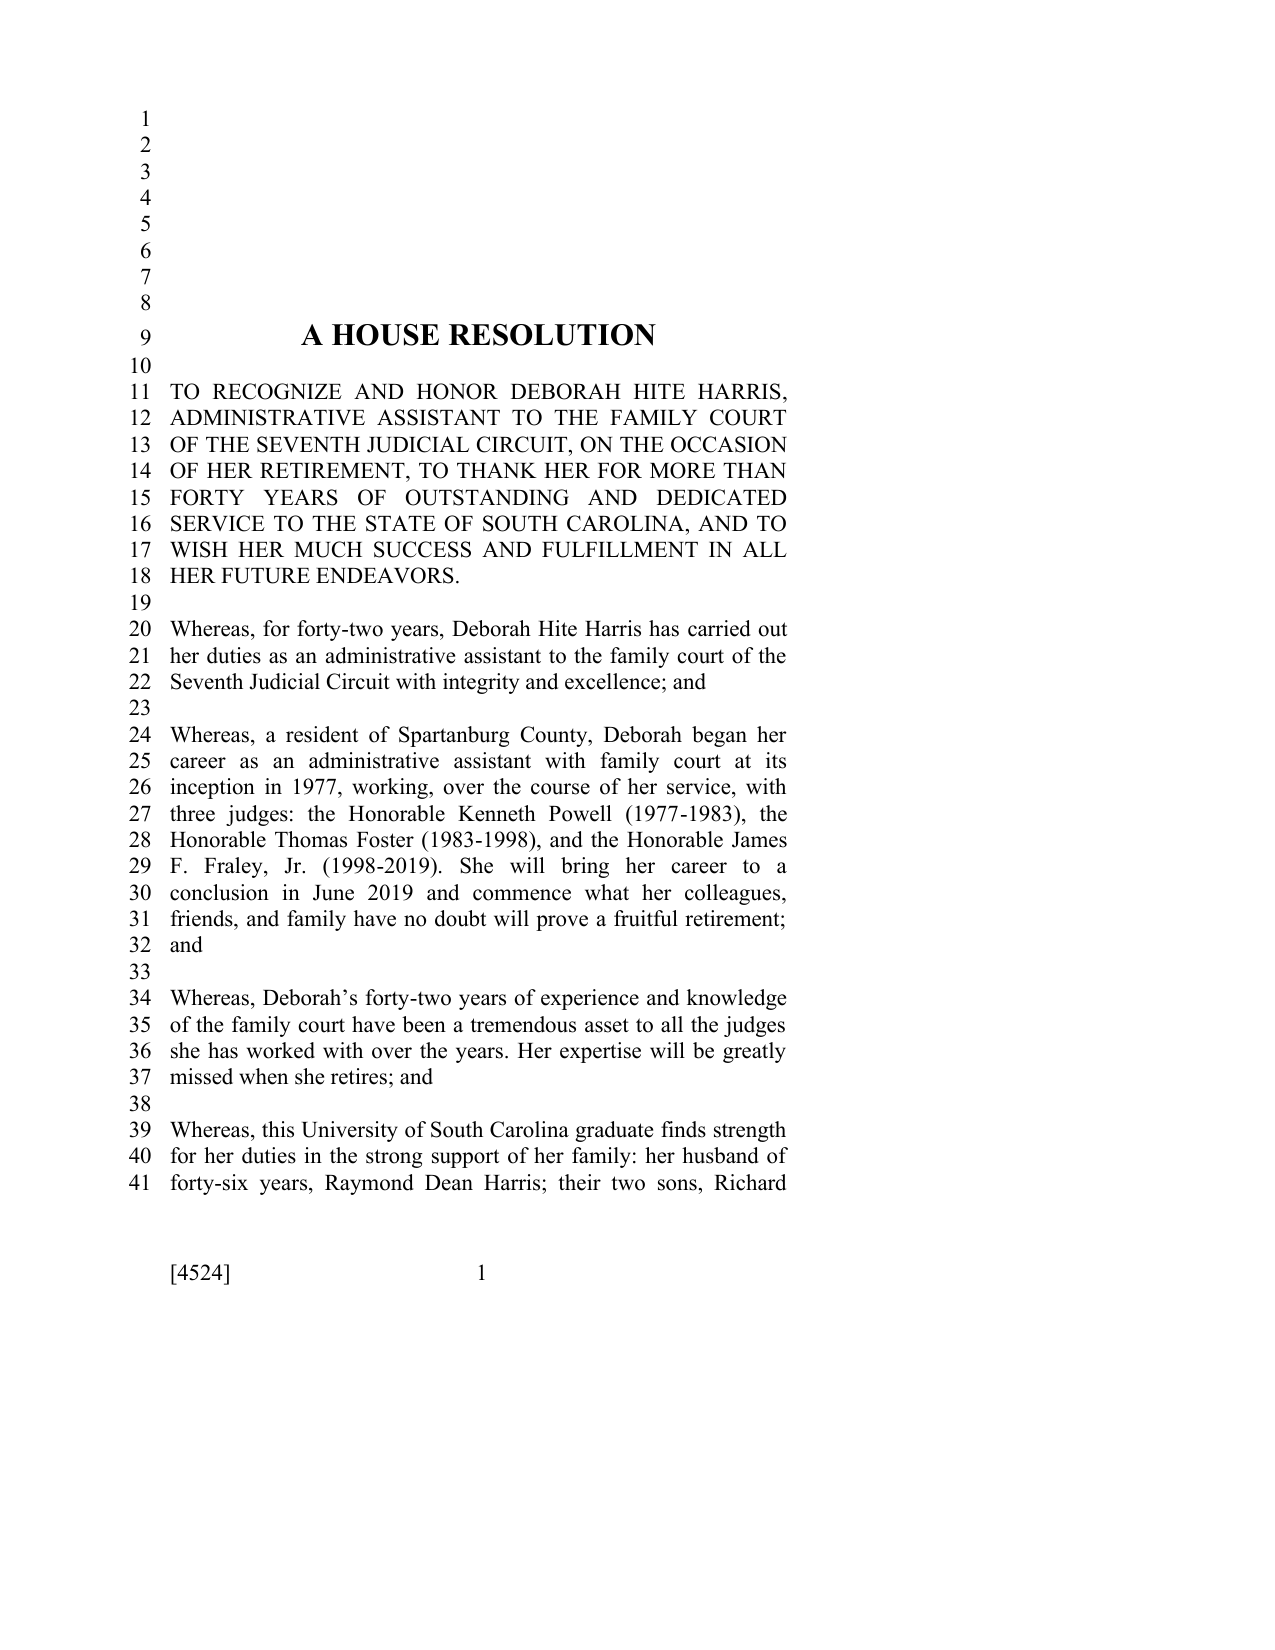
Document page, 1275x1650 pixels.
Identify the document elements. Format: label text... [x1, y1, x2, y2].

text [169, 1116, 787, 1195]
text Whereas, a resident of Spartanburg County, Deborah began her career as an administrative assistant with family court at its inception in 1977, working, over the course of her service, with three judges: the Honorable Kenneth Powell (1977-1983), the Honorable Thomas Foster (1983-1998), and the Honorable James F. Fraley, Jr. (1998-2019). She will bring her career to a conclusion in June 2019 and commence what her colleagues, friends, and family have no doubt will prove a fruitful retirement; and [169, 721, 787, 958]
text A HOUSE RESOLUTION [169, 316, 787, 352]
text Whereas, Deborah’s forty-two years of experience and knowledge of the family court have been a tremendous asset to all the judges she has worked with over the years. Her expertise will be greatly missed when she retires; and [169, 984, 787, 1090]
text Whereas, for forty-two years, Deborah Hite Harris has carried out her duties as an administrative assistant to the family court of the Seventh Judicial Circuit with integrity and excellence; and [169, 615, 787, 694]
text TO RECOGNIZE AND HONOR DEBORAH HITE HARRIS, ADMINISTRATIVE ASSISTANT TO THE FAMILY COURT OF THE SEVENTH JUDICIAL CIRCUIT, ON THE OCCASION OF HER RETIREMENT, TO THANK HER FOR MORE THAN FORTY YEARS OF OUTSTANDING AND DEDICATED SERVICE TO THE STATE OF SOUTH CAROLINA, AND TO WISH HER MUCH SUCCESS AND FULFILLMENT IN ALL HER FUTURE ENDEAVORS. [169, 378, 787, 589]
